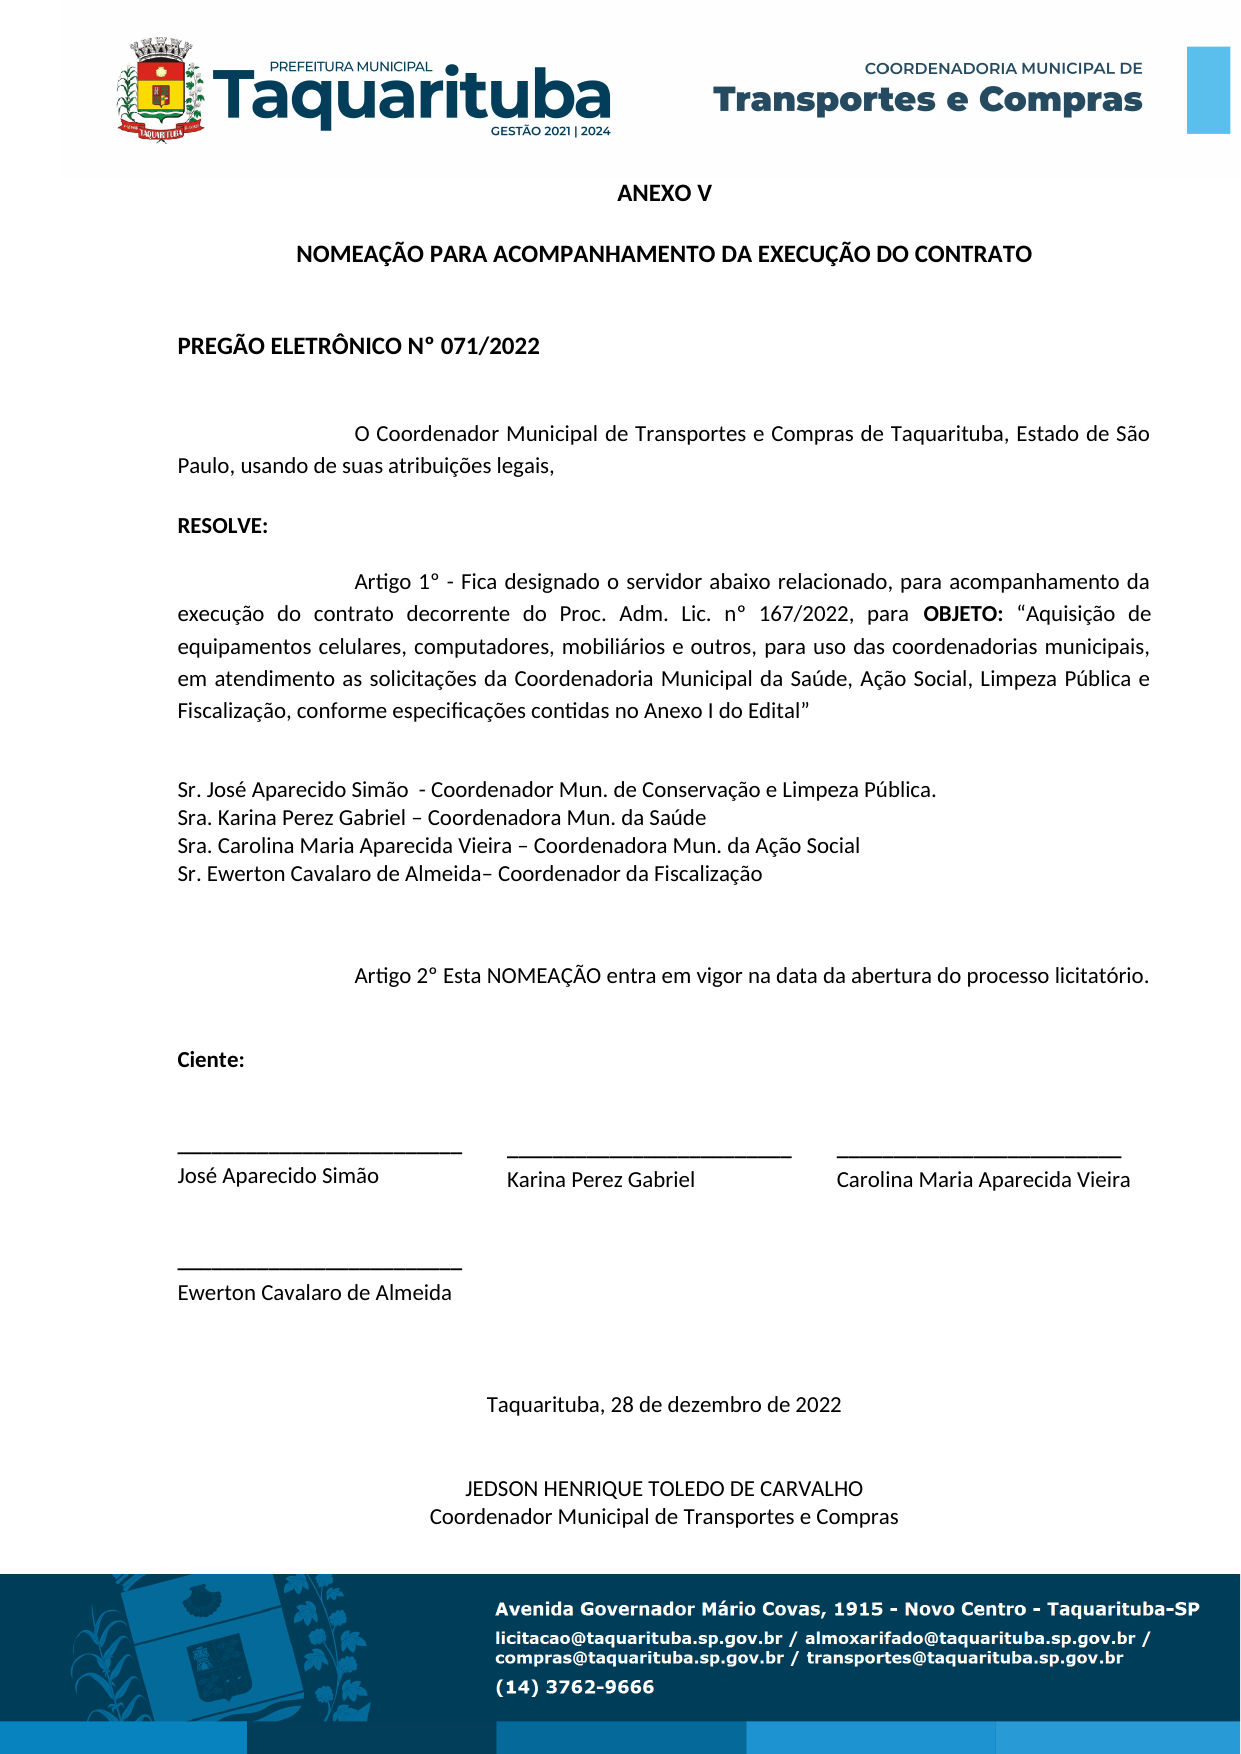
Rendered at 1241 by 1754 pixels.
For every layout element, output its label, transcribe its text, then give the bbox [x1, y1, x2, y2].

picture [920, 1606, 930, 1615]
picture [509, 1655, 515, 1663]
picture [674, 1652, 682, 1663]
picture [778, 1655, 783, 1663]
picture [1143, 1632, 1149, 1646]
picture [1015, 1606, 1025, 1615]
picture [816, 1655, 821, 1663]
picture [508, 1681, 516, 1693]
picture [663, 1655, 670, 1663]
table_header _________________________ José Aparecido Simão [166, 1101, 496, 1217]
picture [1060, 1606, 1069, 1615]
picture [896, 1655, 909, 1659]
picture [975, 1606, 984, 1614]
picture [969, 1655, 977, 1663]
text Ewerton Cavalaro de Almeida [177, 1278, 1152, 1306]
picture [1176, 1603, 1186, 1614]
picture [946, 1655, 955, 1666]
picture [588, 1633, 593, 1643]
picture [1051, 1655, 1058, 1666]
picture [534, 1606, 543, 1615]
text Coordenador Municipal de Transportes e Compras [177, 1502, 1152, 1530]
picture [582, 1603, 593, 1615]
picture [535, 1655, 543, 1666]
text Ciente: [177, 1045, 1152, 1073]
picture [1089, 1655, 1097, 1663]
picture [836, 1603, 844, 1615]
picture [572, 1681, 582, 1693]
picture [767, 1652, 775, 1663]
picture [688, 1606, 694, 1615]
picture [684, 1655, 692, 1663]
picture [878, 1653, 891, 1663]
picture [641, 1655, 646, 1663]
picture [711, 1655, 719, 1666]
picture [748, 1636, 756, 1643]
picture [649, 1653, 660, 1663]
text Taquarituba, 28 de dezembro de 2022 [177, 1390, 1152, 1418]
picture [1067, 1655, 1075, 1666]
text Sr. Ewerton Cavalaro de Almeida– Coordenador da Fiscalização [177, 859, 1152, 887]
picture [971, 1636, 978, 1643]
picture [914, 1636, 922, 1643]
picture [750, 1655, 758, 1663]
picture [664, 1602, 673, 1615]
picture [553, 1655, 561, 1663]
picture [589, 1653, 595, 1663]
picture [719, 1606, 727, 1615]
picture [644, 1681, 653, 1693]
picture [496, 1603, 507, 1615]
picture [962, 1603, 972, 1615]
table_header _________________________ Carolina Maria Aparecida Vieira [825, 1101, 1155, 1217]
picture [703, 1603, 716, 1615]
picture [763, 1603, 773, 1615]
picture [1101, 1636, 1109, 1643]
picture [510, 1606, 519, 1615]
picture [518, 1655, 526, 1663]
picture [936, 1655, 943, 1663]
picture [519, 1681, 529, 1693]
picture [561, 1636, 569, 1643]
picture [731, 1606, 737, 1615]
picture [1090, 1636, 1099, 1643]
picture [497, 1680, 501, 1696]
picture [726, 1636, 734, 1647]
picture [872, 1603, 882, 1615]
picture [1107, 1652, 1114, 1663]
picture [564, 1606, 572, 1615]
picture [1144, 1602, 1153, 1615]
text Sra. Carolina Maria Aparecida Vieira – Coordenadora Mun. da Ação Social [177, 831, 1152, 859]
text ANEXO V [177, 177, 1152, 208]
picture [699, 1636, 706, 1643]
picture [823, 1636, 836, 1643]
picture [631, 1681, 641, 1693]
picture [747, 1722, 1241, 1754]
picture [548, 1681, 556, 1687]
table_header _________________________ Karina Perez Gabriel [496, 1101, 825, 1217]
text Artigo 1º - Fica designado o servidor abaixo relacionado, para acompanhamento da execução do contrato decorrente do Proc. Adm. Lic. nº 167/2022, para OBJETO: “Aquisição de equipamentos celulares, computadores, mobiliários e outros, para uso das coordenadorias municipais, em atendimento as solicitações da Coordenadoria Municipal da Saúde, Ação Social, Limpeza Pública e Fiscalização, conforme especificações contidas no Anexo I do Edital” [177, 567, 1152, 724]
picture [522, 1606, 531, 1614]
picture [606, 1681, 615, 1693]
picture [618, 1636, 625, 1643]
picture [944, 1606, 954, 1615]
picture [585, 1681, 595, 1693]
picture [1079, 1636, 1087, 1647]
picture [1023, 1655, 1031, 1663]
picture [579, 1653, 586, 1662]
picture [523, 1633, 528, 1643]
picture [932, 1606, 941, 1615]
picture [823, 1655, 831, 1663]
picture [608, 1606, 617, 1615]
picture [630, 1655, 637, 1663]
picture [851, 1636, 857, 1643]
text JEDSON HENRIQUE TOLEDO DE CARVALHO [177, 1474, 1152, 1502]
picture [847, 1603, 856, 1615]
picture [1048, 1603, 1058, 1615]
picture [790, 1632, 796, 1646]
picture [959, 1655, 966, 1663]
picture [546, 1655, 551, 1663]
text Sr. José Aparecido Simão - Coordenador Mun. de Conservação e Limpeza Pública. [177, 775, 1152, 803]
text O Coordenador Municipal de Transportes e Compras de Taquarituba, Estado de São Paulo, usando de suas atribuições legais, [177, 419, 1152, 479]
picture [631, 1606, 637, 1615]
text Sra. Karina Perez Gabriel – Coordenadora Mun. da Saúde [177, 803, 1152, 831]
picture [1189, 1603, 1199, 1615]
picture [745, 1606, 755, 1615]
picture [1081, 1655, 1086, 1663]
picture [906, 1603, 917, 1615]
picture [676, 1606, 685, 1615]
picture [56, 0, 1241, 179]
picture [560, 1681, 569, 1693]
picture [799, 1606, 808, 1615]
picture [856, 1655, 863, 1666]
picture [661, 1636, 669, 1643]
picture [987, 1606, 996, 1615]
picture [1096, 1606, 1105, 1615]
picture [640, 1606, 649, 1615]
text RESOLVE: [177, 511, 1152, 539]
text PREGÃO ELETRÔNICO Nº 071/2022 [177, 330, 1152, 360]
picture [1052, 1636, 1059, 1643]
picture [861, 1603, 869, 1615]
picture [607, 1655, 615, 1666]
picture [596, 1606, 605, 1615]
picture [619, 1681, 628, 1693]
picture [1013, 1652, 1021, 1663]
picture [792, 1652, 798, 1665]
picture [811, 1606, 819, 1615]
text NOMEAÇÃO PARA ACOMPANHAMENTO DA EXECUÇÃO DO CONTRATO [177, 238, 1152, 269]
picture [993, 1653, 999, 1663]
picture [1072, 1606, 1081, 1618]
picture [1014, 1636, 1021, 1643]
text _________________________ [177, 1245, 1152, 1273]
picture [496, 1655, 502, 1663]
picture [807, 1653, 813, 1663]
picture [1114, 1604, 1135, 1615]
picture [597, 1655, 604, 1663]
picture [619, 1606, 628, 1614]
picture [547, 1688, 556, 1693]
picture [998, 1604, 1013, 1615]
text Artigo 2º Esta NOMEAÇÃO entra em vigor na data da abertura do processo licitatório. [177, 961, 1152, 989]
picture [742, 1655, 747, 1663]
picture [776, 1606, 785, 1615]
picture [1155, 1606, 1164, 1615]
picture [727, 1655, 736, 1666]
picture [788, 1606, 797, 1615]
picture [928, 1653, 934, 1663]
picture [1002, 1655, 1009, 1663]
picture [869, 1655, 874, 1663]
picture [886, 1632, 891, 1643]
picture [913, 1653, 925, 1664]
picture [552, 1602, 561, 1615]
picture [652, 1606, 661, 1615]
